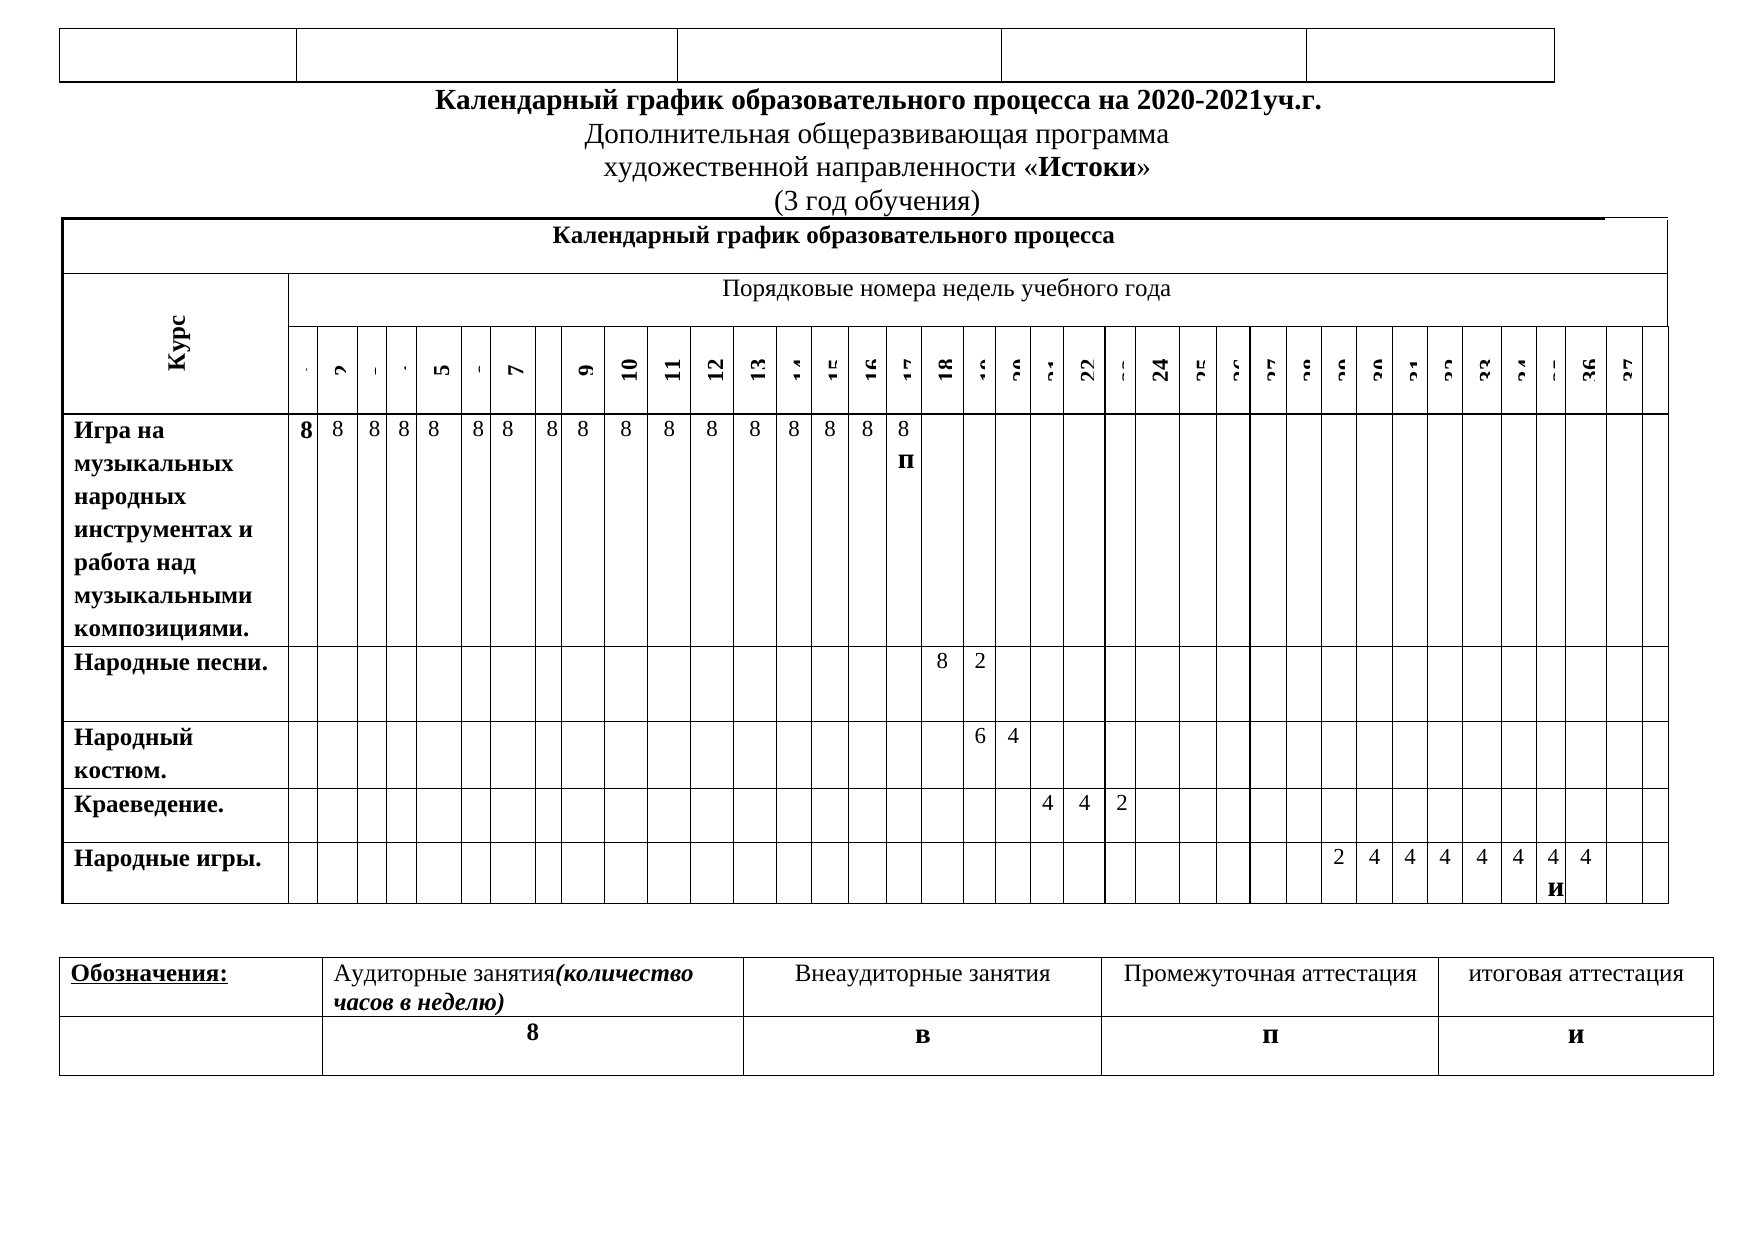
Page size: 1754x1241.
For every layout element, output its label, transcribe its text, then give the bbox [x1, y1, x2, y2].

text Дополнительная общеразвивающая программа [74, 116, 1680, 149]
table_cell [996, 843, 1030, 903]
table_cell [1643, 647, 1668, 721]
table_cell [1136, 647, 1179, 721]
table_cell 8 [691, 415, 733, 646]
table_cell 4 [1393, 843, 1427, 903]
table_cell [605, 647, 647, 721]
table_cell Народный костюм. [64, 722, 288, 788]
table_cell [1287, 415, 1321, 646]
table_cell [1251, 722, 1286, 788]
table_cell [964, 415, 995, 646]
table_cell [417, 843, 461, 903]
table_cell [1463, 415, 1501, 646]
table_cell [417, 647, 461, 721]
table_cell 4 [1031, 789, 1063, 842]
table_cell 6 [964, 722, 995, 788]
table_cell [318, 647, 357, 721]
table_cell [289, 647, 317, 721]
table_cell [1106, 415, 1135, 646]
table_cell Курс [64, 274, 288, 413]
table_cell 9 [562, 327, 604, 413]
table_cell 4 [1566, 843, 1606, 903]
table_cell 1 [289, 327, 317, 413]
table_cell [849, 789, 886, 842]
table_cell [60, 1017, 322, 1075]
table_cell [812, 722, 848, 788]
table_cell [1136, 722, 1179, 788]
text Календарный график образовательного процесса на 2020-2021уч.г. [74, 82, 1683, 116]
table_cell [605, 843, 647, 903]
table_cell в [678, 29, 1001, 81]
table_cell 32 [1428, 327, 1462, 413]
table_header [1605, 218, 1667, 272]
table_cell [1106, 647, 1135, 721]
text художественной направленности «Истоки» [74, 149, 1680, 183]
table_cell [1106, 722, 1135, 788]
table_cell [1217, 722, 1249, 788]
table_cell [1251, 789, 1286, 842]
table_cell [562, 722, 604, 788]
table_cell [1106, 843, 1135, 903]
table_cell [536, 722, 561, 788]
table_cell [462, 722, 490, 788]
table_cell [1537, 647, 1565, 721]
table_cell [358, 789, 386, 842]
table_cell [1463, 789, 1501, 842]
table_cell [491, 647, 535, 721]
table_cell 13 [734, 327, 776, 413]
table_cell 8 [462, 415, 490, 646]
table_header Обозначения: [60, 958, 322, 1016]
table_cell [1180, 789, 1216, 842]
table_cell [562, 843, 604, 903]
table_cell 36 [1566, 327, 1606, 413]
table_cell 4 [1064, 789, 1104, 842]
table_cell [1428, 789, 1462, 842]
table_cell [849, 722, 886, 788]
table_cell [1031, 843, 1063, 903]
table_cell [1607, 789, 1642, 842]
table_cell [605, 789, 647, 842]
table_header Аудиторные занятия(количество часов в неделю) [323, 958, 743, 1016]
table_cell 4 [387, 327, 416, 413]
table_cell [922, 415, 963, 646]
table_cell [887, 789, 921, 842]
table_cell [996, 415, 1030, 646]
table_cell 33 [1463, 327, 1501, 413]
table_cell [605, 722, 647, 788]
table_cell 11 [648, 327, 690, 413]
table_cell [1566, 789, 1606, 842]
table_cell [358, 647, 386, 721]
table_cell [996, 789, 1030, 842]
table_cell [1064, 722, 1104, 788]
table_cell Порядковые номера недель учебного года [289, 274, 1605, 326]
table_cell [1287, 647, 1321, 721]
table_cell 38 [1643, 327, 1668, 413]
table_header Внеаудиторные занятия [744, 958, 1101, 1016]
table_cell [289, 722, 317, 788]
table_cell п [1002, 29, 1306, 81]
table_cell 4 и [1537, 843, 1565, 903]
table_cell 8 [536, 415, 561, 646]
table_cell [1064, 647, 1104, 721]
table_cell а [1307, 29, 1554, 81]
table_cell 16 [849, 327, 886, 413]
table_cell [417, 789, 461, 842]
table_cell [1566, 722, 1606, 788]
table_cell 8 [648, 415, 690, 646]
table_cell 8 [358, 415, 386, 646]
table_cell [734, 789, 776, 842]
table_cell [691, 647, 733, 721]
table_cell [417, 722, 461, 788]
table_cell [1502, 722, 1536, 788]
table_cell [1428, 415, 1462, 646]
table_cell [1180, 722, 1216, 788]
table_cell [1643, 789, 1668, 842]
table_cell [1605, 274, 1667, 326]
table_cell Народные песни. [64, 647, 288, 721]
table_cell 29 [1322, 327, 1356, 413]
table_cell 27 [1251, 327, 1286, 413]
table_cell [922, 843, 963, 903]
table_header итоговая аттестация [1439, 958, 1713, 1016]
table_cell 8 [318, 415, 357, 646]
table_cell [1393, 647, 1427, 721]
table_cell Краеведение. [64, 789, 288, 842]
table_cell [1643, 843, 1668, 903]
table_cell [996, 647, 1030, 721]
table_cell [1217, 789, 1249, 842]
table_cell [1537, 722, 1565, 788]
table_cell [491, 722, 535, 788]
table_cell 10 [605, 327, 647, 413]
table_cell 2 [318, 327, 357, 413]
table_cell [387, 722, 416, 788]
table_cell [777, 789, 811, 842]
table_cell 4 [1357, 843, 1392, 903]
table_cell в [744, 1017, 1101, 1075]
table_cell [849, 843, 886, 903]
table_cell [1322, 415, 1356, 646]
table_cell п [1102, 1017, 1438, 1075]
table_cell [1428, 647, 1462, 721]
table_cell [358, 722, 386, 788]
table_cell 28 [1287, 327, 1321, 413]
table_cell 34 [1502, 327, 1536, 413]
table_cell [1251, 843, 1286, 903]
table_cell 37 [1607, 327, 1642, 413]
table_cell Игра на музыкальных народных инструментах и работа над музыкальными композициями. [64, 415, 288, 646]
table_cell [358, 843, 386, 903]
table_cell 4 [996, 722, 1030, 788]
table_cell [1537, 789, 1565, 842]
table_cell и [1439, 1017, 1713, 1075]
table_cell [648, 722, 690, 788]
table_cell [1566, 415, 1606, 646]
table_cell 2 [964, 647, 995, 721]
table_cell [1136, 415, 1179, 646]
table_cell 31 [1393, 327, 1427, 413]
table_cell [318, 722, 357, 788]
table_cell [812, 647, 848, 721]
table_cell 2 [1106, 789, 1135, 842]
table_cell [1180, 647, 1216, 721]
table_cell 8 [562, 415, 604, 646]
table_cell [1217, 843, 1249, 903]
table_cell [387, 789, 416, 842]
table_cell [812, 789, 848, 842]
table_cell [964, 843, 995, 903]
table_cell [1136, 843, 1179, 903]
table_cell 4 [1502, 843, 1536, 903]
table_cell [691, 789, 733, 842]
table_header Промежуточная аттестация [1102, 958, 1438, 1016]
table_cell [812, 843, 848, 903]
table_cell [887, 647, 921, 721]
table_cell 22 [1064, 327, 1104, 413]
table_cell Народные игры. [64, 843, 288, 903]
table_cell [734, 843, 776, 903]
table_cell 8 [812, 415, 848, 646]
table_cell 8 [387, 415, 416, 646]
table_cell 18 [922, 327, 963, 413]
table_cell [318, 789, 357, 842]
table_cell [1393, 415, 1427, 646]
table_cell 5 [417, 327, 461, 413]
table_cell 12 [691, 327, 733, 413]
table_cell 17 [887, 327, 921, 413]
table_cell [887, 722, 921, 788]
table_cell [1031, 415, 1063, 646]
table_cell [387, 647, 416, 721]
table_cell [1031, 722, 1063, 788]
table_cell [1607, 415, 1642, 646]
table_cell 8 [289, 415, 317, 646]
table_cell 21 [1031, 327, 1063, 413]
table_cell 35 [1537, 327, 1565, 413]
table_cell [1322, 789, 1356, 842]
table_cell 30 [1357, 327, 1392, 413]
table_cell [1607, 722, 1642, 788]
table_cell [1251, 647, 1286, 721]
table_cell [734, 722, 776, 788]
table_cell 8 [777, 415, 811, 646]
table_cell 7 [491, 327, 535, 413]
table_cell [1537, 415, 1565, 646]
table_cell [536, 647, 561, 721]
table_cell [1463, 647, 1501, 721]
table_cell [387, 843, 416, 903]
table_cell [289, 789, 317, 842]
table_cell [1287, 722, 1321, 788]
table_cell [1643, 722, 1668, 788]
table_cell [734, 647, 776, 721]
table_cell [777, 722, 811, 788]
table_cell 2 [1322, 843, 1356, 903]
table_cell [536, 789, 561, 842]
table_cell [1502, 789, 1536, 842]
table_cell [964, 789, 995, 842]
table_cell [777, 843, 811, 903]
table_cell 23 [1106, 327, 1135, 413]
table_cell [1287, 789, 1321, 842]
table_cell [1064, 415, 1104, 646]
table_cell [648, 843, 690, 903]
table_cell 8 [605, 415, 647, 646]
table_cell [691, 843, 733, 903]
table_cell 25 [1180, 327, 1216, 413]
table_cell 4 [1463, 843, 1501, 903]
table_cell [1180, 415, 1216, 646]
table_cell [318, 843, 357, 903]
table_cell [1217, 647, 1249, 721]
table_cell [777, 647, 811, 721]
table_cell [1393, 722, 1427, 788]
table_cell [562, 789, 604, 842]
table_cell [1463, 722, 1501, 788]
table_cell [887, 843, 921, 903]
text (3 год обучения) [74, 183, 1680, 217]
table_cell 8 п [887, 415, 921, 646]
table_cell [1322, 722, 1356, 788]
table_cell [462, 647, 490, 721]
table_cell 6 [297, 29, 677, 81]
table_cell 24 [1136, 327, 1179, 413]
table_cell [1287, 843, 1321, 903]
table_cell [289, 843, 317, 903]
table_cell 14 [777, 327, 811, 413]
table_cell 8 [417, 415, 461, 646]
table_cell [1357, 789, 1392, 842]
table_cell 4 [1428, 843, 1462, 903]
table_cell [1031, 647, 1063, 721]
table_cell [1393, 789, 1427, 842]
table_cell [1180, 843, 1216, 903]
table_cell [1251, 415, 1286, 646]
table_cell 8 [323, 1017, 743, 1075]
table_cell 8 [536, 327, 561, 413]
table_cell [1643, 415, 1668, 646]
table_cell [1322, 647, 1356, 721]
table_cell 8 [922, 647, 963, 721]
table_cell [648, 789, 690, 842]
table_cell [1607, 647, 1642, 721]
table_cell [1502, 647, 1536, 721]
table_cell [536, 843, 561, 903]
table_cell [562, 647, 604, 721]
table_cell [1217, 415, 1249, 646]
table_cell [491, 789, 535, 842]
table_header Календарный график образовательного процесса [64, 220, 1605, 272]
table_cell [648, 647, 690, 721]
table_cell [849, 647, 886, 721]
table_cell [1428, 722, 1462, 788]
table_cell 8 [734, 415, 776, 646]
table_cell [491, 843, 535, 903]
table_cell [1357, 722, 1392, 788]
table_cell 6 [462, 327, 490, 413]
table_cell [1136, 789, 1179, 842]
table_cell [1607, 843, 1642, 903]
table_cell [60, 29, 296, 81]
table_cell 19 [964, 327, 995, 413]
table_cell [691, 722, 733, 788]
table_cell 8 [849, 415, 886, 646]
table_cell [922, 789, 963, 842]
table_cell [1502, 415, 1536, 646]
table_cell 20 [996, 327, 1030, 413]
table_cell 15 [812, 327, 848, 413]
table_cell [1064, 843, 1104, 903]
table_cell 3 [358, 327, 386, 413]
table_cell [462, 843, 490, 903]
table_cell [922, 722, 963, 788]
table_cell [1357, 647, 1392, 721]
table_cell [1566, 647, 1606, 721]
table_cell [1357, 415, 1392, 646]
table_cell 8 [491, 415, 535, 646]
table_cell [462, 789, 490, 842]
table_cell 26 [1217, 327, 1249, 413]
